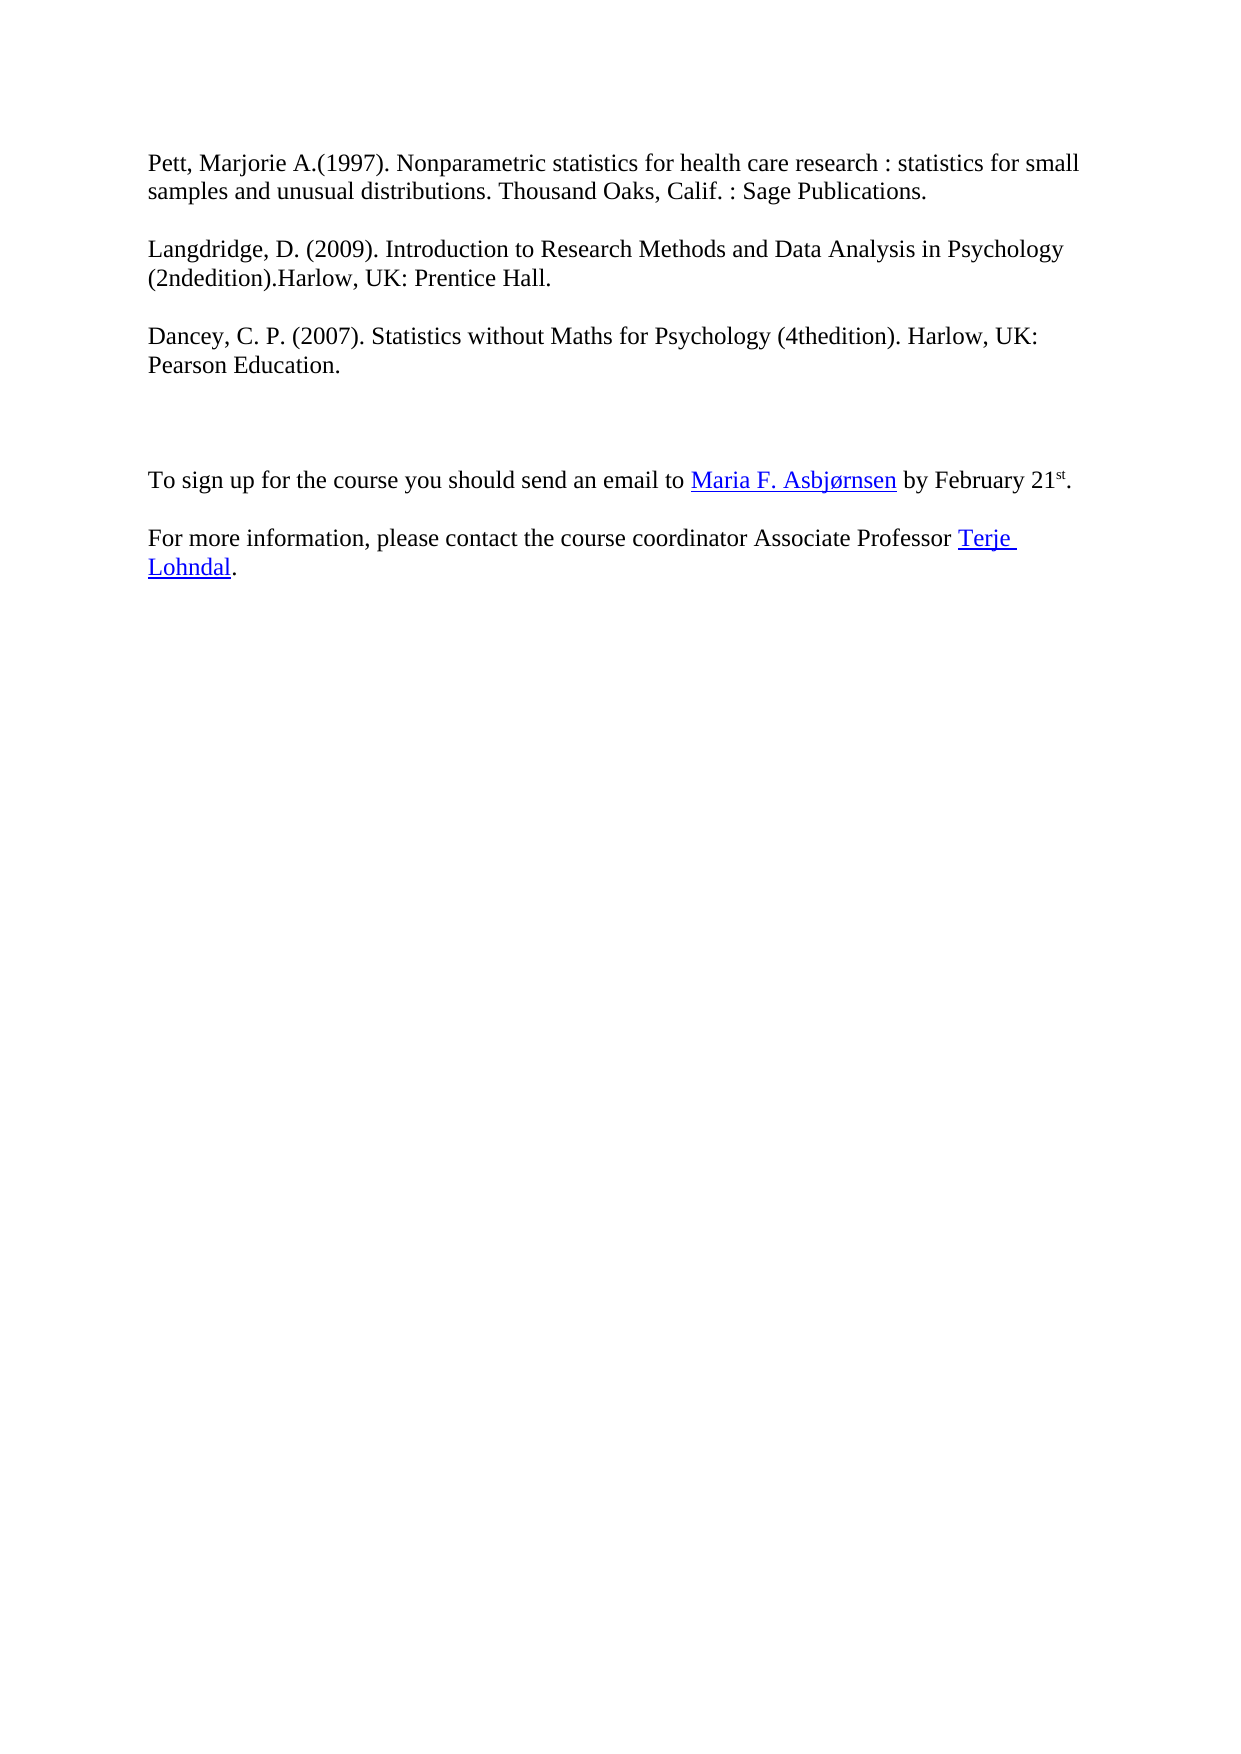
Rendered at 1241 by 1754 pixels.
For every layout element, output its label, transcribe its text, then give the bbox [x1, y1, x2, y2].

text For more information, please contact the course coordinator Associate Professor Terje Lohndal. [148, 523, 1093, 581]
text To sign up for the course you should send an email to Maria F. Asbjørnsen by February 21st. [148, 466, 1093, 494]
text Dancey, C. P. (2007). Statistics without Maths for Psychology (4thedition). Harlow, UK: Pearson Education. [148, 321, 1093, 378]
text Langdridge, D. (2009). Introduction to Research Methods and Data Analysis in Psychology (2ndedition).Harlow, UK: Prentice Hall. [148, 234, 1093, 292]
text Pett, Marjorie A.(1997). Nonparametric statistics for health care research : statistics for small samples and unusual distributions. Thousand Oaks, Calif. : Sage Publications. [148, 148, 1093, 205]
